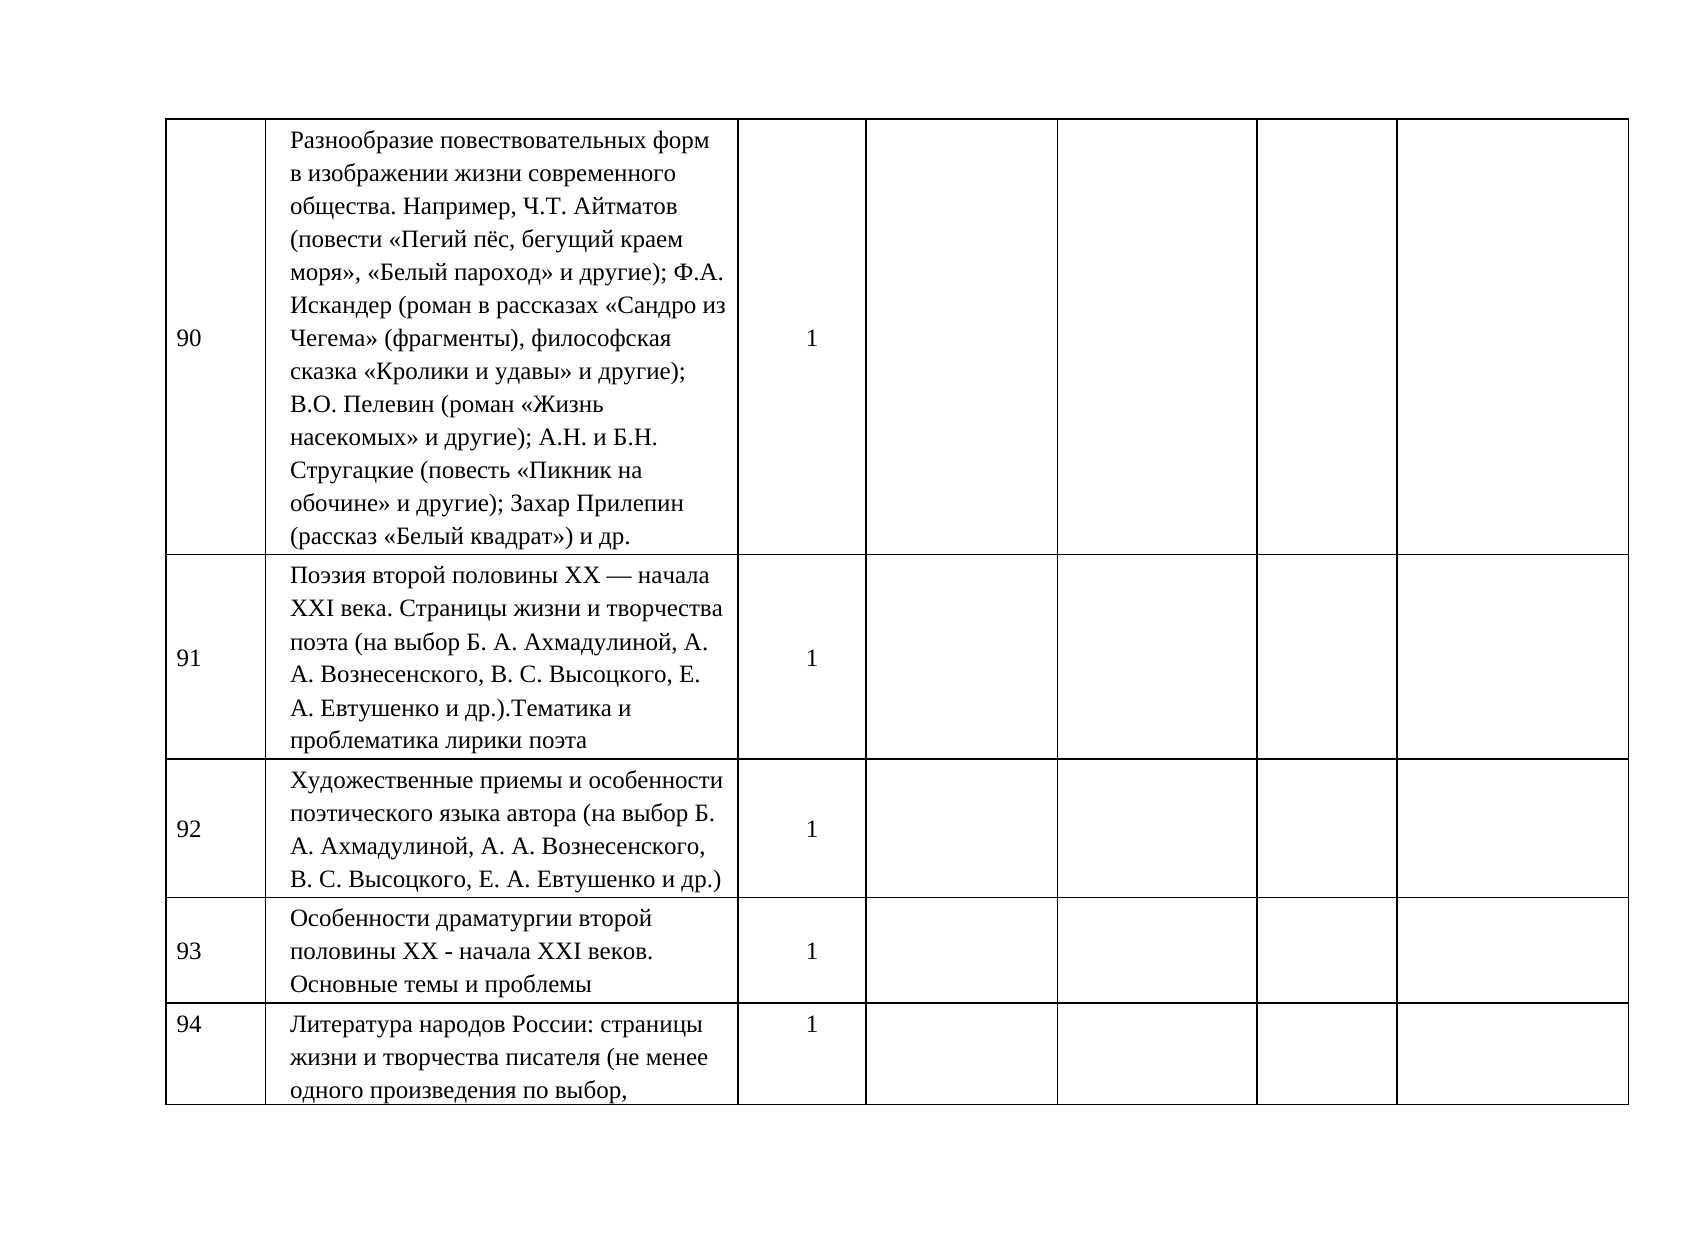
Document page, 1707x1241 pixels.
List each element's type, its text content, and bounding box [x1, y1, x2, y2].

table_cell [1258, 760, 1396, 897]
table_cell 1 [739, 898, 865, 1002]
table_cell [1258, 898, 1396, 1002]
table_cell [867, 1004, 1057, 1104]
table_cell 90 [167, 120, 265, 554]
table_cell [867, 760, 1057, 897]
table_cell [1058, 898, 1256, 1002]
table_cell 1 [739, 1004, 865, 1104]
table_cell [867, 120, 1057, 554]
table_cell 93 [167, 898, 265, 1002]
table_cell [1258, 555, 1396, 758]
table_cell Художественные приемы и особенности поэтического языка автора (на выбор Б. А. Ахмадулиной, А. А. Вознесенского, В. С. Высоцкого, Е. А. Евтушенко и др.) [266, 760, 737, 897]
table_cell [1058, 1004, 1256, 1104]
table_cell [1258, 120, 1396, 554]
table_cell 1 [739, 555, 865, 758]
table_cell [867, 555, 1057, 758]
table_cell Особенности драматургии второй половины ХХ - начала ХХI веков. Основные темы и проблемы [266, 898, 737, 1002]
table_cell 91 [167, 555, 265, 758]
table_cell [1398, 120, 1628, 554]
table_cell [1258, 1004, 1396, 1104]
table_cell [867, 898, 1057, 1002]
table_cell [1398, 760, 1628, 897]
table_cell [1058, 555, 1256, 758]
table_cell [1058, 760, 1256, 897]
table_cell 94 [167, 1004, 265, 1104]
table_cell [1398, 898, 1628, 1002]
table_cell Поэзия второй половины XX — начала XXI века. Страницы жизни и творчества поэта (на выбор Б. А. Ахмадулиной, А. А. Вознесенского, В. С. Высоцкого, Е. А. Евтушенко и др.).Тематика и проблематика лирики поэта [266, 555, 737, 758]
table_cell Разнообразие повествовательных форм в изображении жизни современного общества. Например, Ч.Т. Айтматов (повести «Пегий пёс, бегущий краем моря», «Белый пароход» и другие); Ф.А. Искандер (роман в рассказах «Сандро из Чегема» (фрагменты), философская сказка «Кролики и удавы» и другие); В.О. Пелевин (роман «Жизнь насекомых» и другие); А.Н. и Б.Н. Стругацкие (повесть «Пикник на обочине» и другие); Захар Прилепин (рассказ «Белый квадрат») и др. [266, 120, 737, 554]
table_cell 1 [739, 120, 865, 554]
table_cell 1 [739, 760, 865, 897]
table_cell [1398, 555, 1628, 758]
table_cell [1058, 120, 1256, 554]
table_cell [1398, 1004, 1628, 1104]
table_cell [266, 1004, 737, 1104]
table_cell 92 [167, 760, 265, 897]
